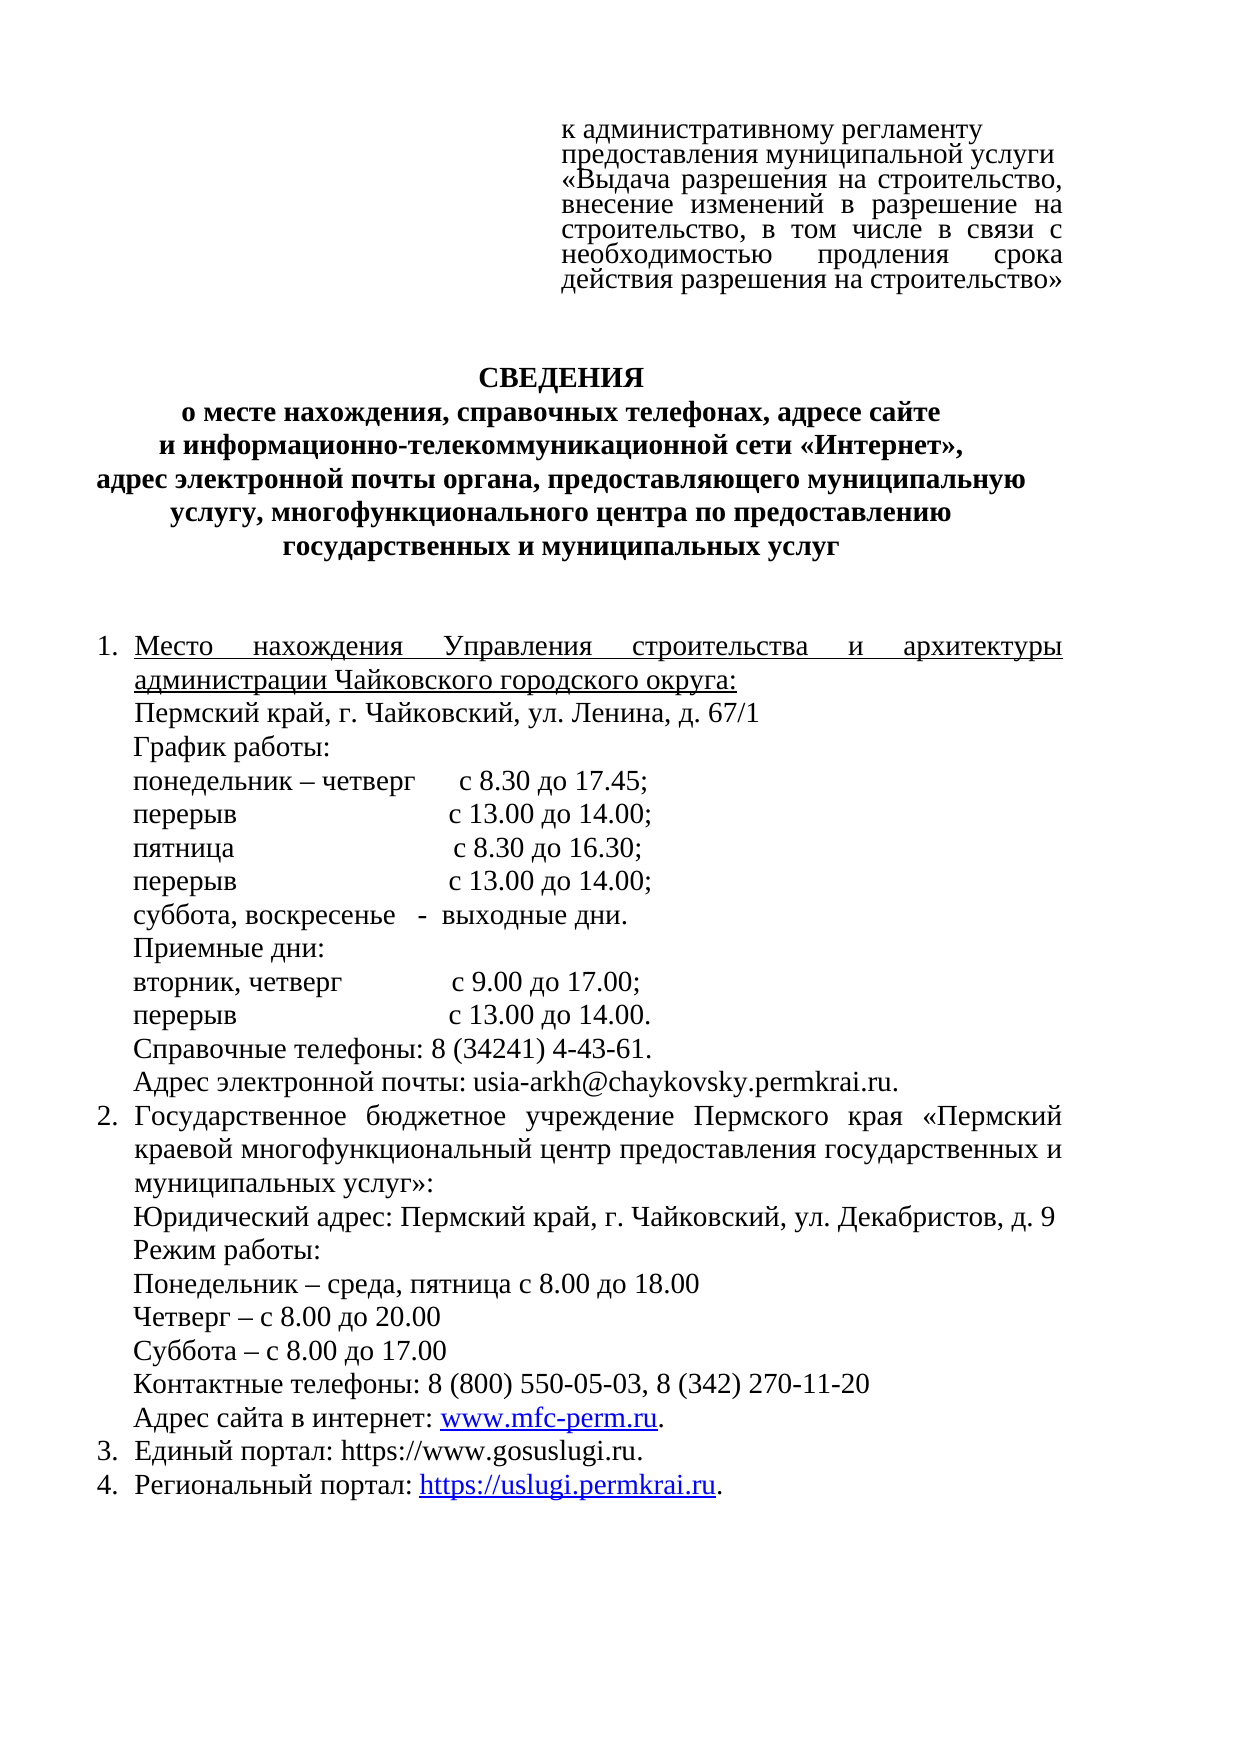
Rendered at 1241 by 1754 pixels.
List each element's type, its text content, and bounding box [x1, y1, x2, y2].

text к административному регламенту [561, 118, 1063, 143]
text вторник, четверг с 9.00 до 17.00; [59, 964, 1063, 997]
text Понедельник – среда, пятница с 8.00 до 18.00 [59, 1266, 1063, 1299]
text Контактные телефоны: 8 (800) 550-05-03, 8 (342) 270-11-20 [59, 1366, 1063, 1400]
text услугу, многофункционального центра по предоставлению [59, 494, 1063, 528]
list Государственное бюджетное учреждение Пермского края «Пермский краевой многофункциональный центр предоставления государственных и муниципальных услуг»: [97, 1098, 1063, 1199]
text предоставления муниципальной услуги [561, 143, 1063, 168]
text «Выдача разрешения на строительство, внесение изменений в разрешение на строительство, в том числе в связи с необходимостью продления срока действия разрешения на строительство» [561, 168, 1063, 293]
text и информационно-телекоммуникационной сети «Интернет», [59, 427, 1063, 461]
text перерыв с 13.00 до 14.00; [59, 863, 1063, 897]
text суббота, воскресенье - выходные дни. [59, 897, 1063, 930]
text Приемные дни: [59, 930, 1063, 964]
text перерыв с 13.00 до 14.00. [59, 997, 1063, 1031]
text понедельник – четверг с 8.30 до 17.45; [59, 763, 1063, 796]
text о месте нахождения, справочных телефонах, адресе сайте [59, 394, 1063, 427]
text СВЕДЕНИЯ [59, 360, 1063, 394]
text Справочные телефоны: 8 (34241) 4-43-61. [59, 1031, 1063, 1064]
text Режим работы: [59, 1232, 1063, 1266]
text адрес электронной почты органа, предоставляющего муниципальную [59, 461, 1063, 494]
text Пермский край, г. Чайковский, ул. Ленина, д. 67/1 [134, 696, 1063, 729]
list Единый портал: https://www.gosuslugi.ru. [97, 1433, 1063, 1467]
list Место нахождения Управления строительства и архитектуры администрации Чайковского городского округа: [97, 628, 1063, 696]
text Суббота – с 8.00 до 17.00 [59, 1333, 1063, 1366]
text График работы: [59, 729, 1063, 763]
list Региональный портал: https://uslugi.permkrai.ru. [97, 1467, 1063, 1501]
text государственных и муниципальных услуг [59, 528, 1063, 561]
text перерыв с 13.00 до 14.00; [59, 796, 1063, 830]
text Четверг – с 8.00 до 20.00 [59, 1299, 1063, 1333]
text пятница с 8.30 до 16.30; [59, 830, 1063, 863]
text Адрес сайта в интернет: www.mfc-perm.ru. [59, 1400, 1063, 1433]
text Юридический адрес: Пермский край, г. Чайковский, ул. Декабристов, д. 9 [59, 1199, 1063, 1232]
text Адрес электронной почты: usia-arkh@chaykovsky.permkrai.ru. [59, 1064, 1063, 1098]
